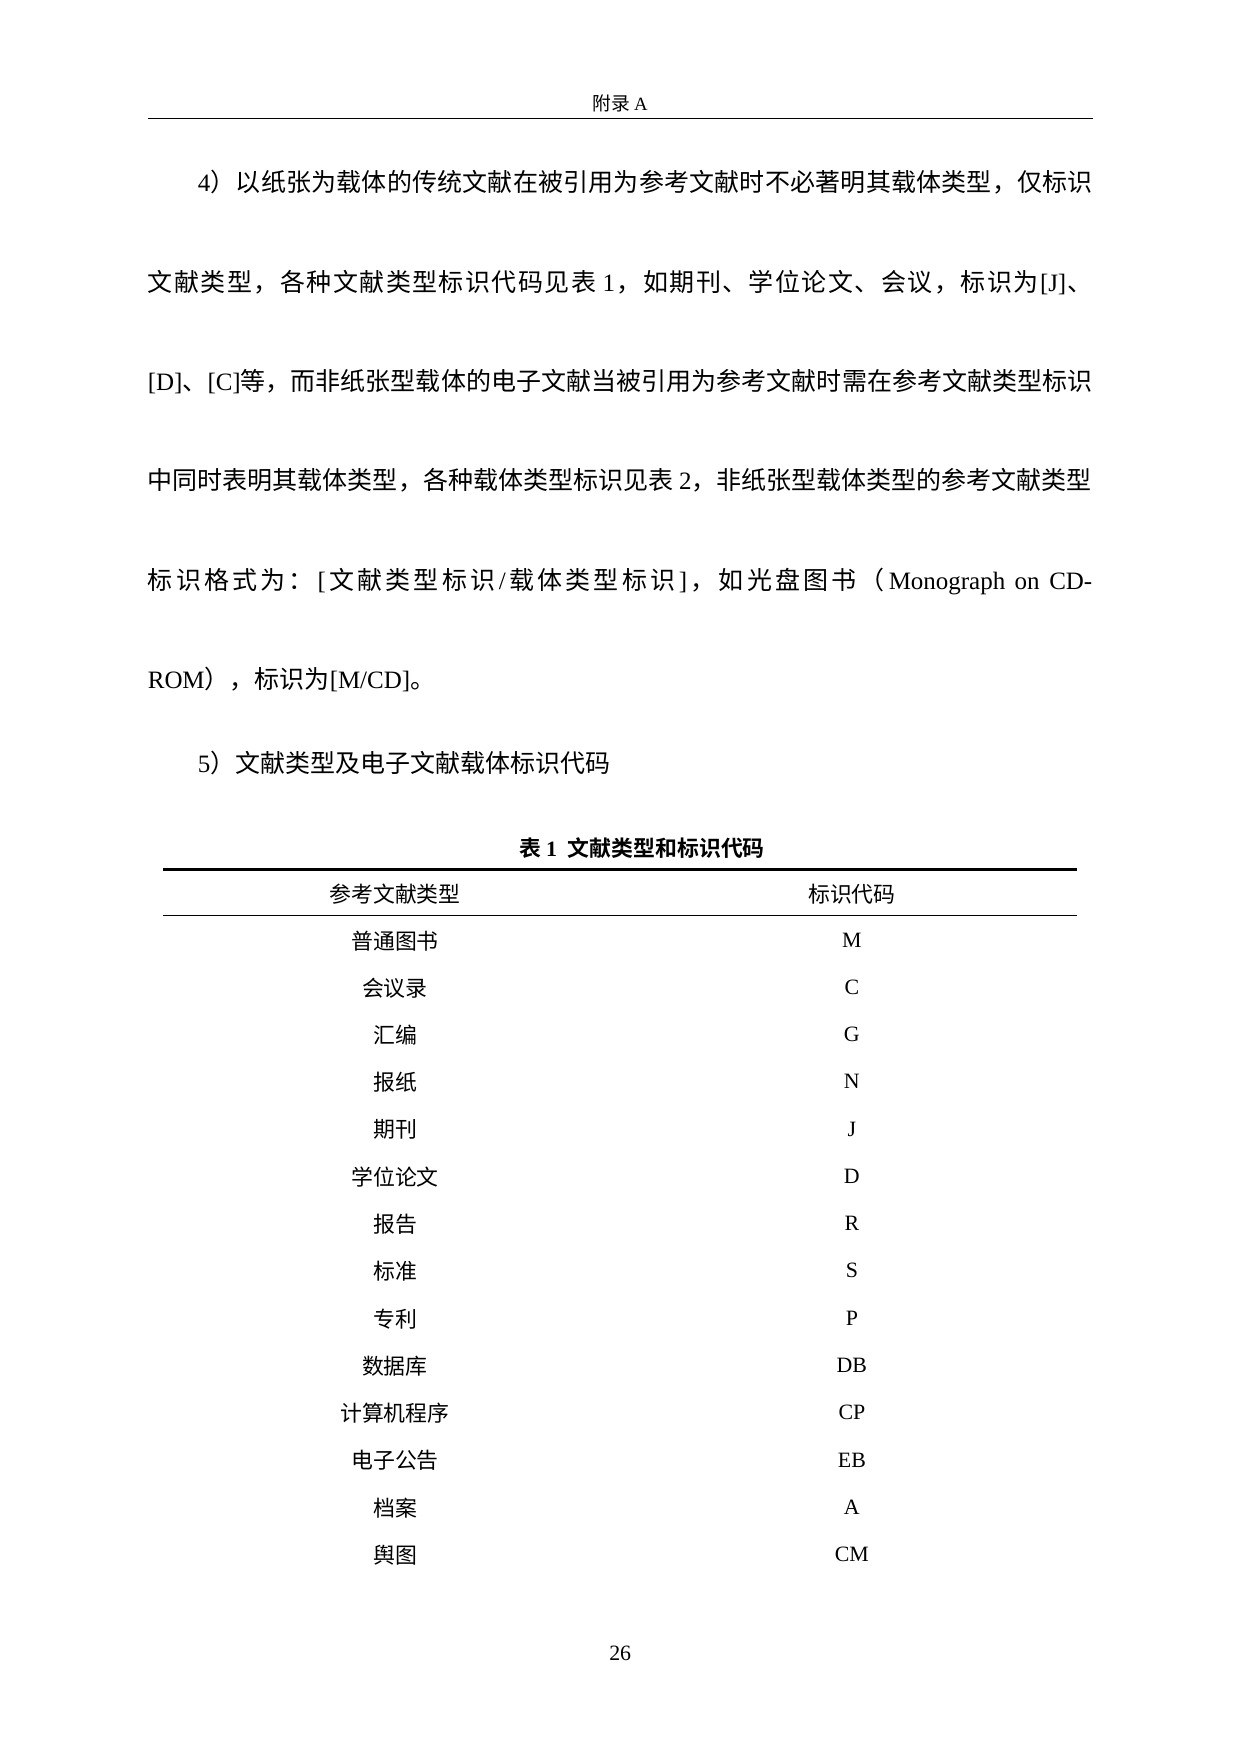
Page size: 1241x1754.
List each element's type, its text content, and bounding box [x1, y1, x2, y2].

table_cell 计算机程序 [163, 1388, 626, 1436]
table_header 参考文献类型 [163, 871, 626, 915]
table_cell 专利 [163, 1294, 626, 1341]
table_cell 期刊 [163, 1105, 626, 1152]
table_cell 汇编 [163, 1010, 626, 1057]
table_cell S [626, 1246, 1077, 1294]
table_cell N [626, 1057, 1077, 1104]
table_cell R [626, 1199, 1077, 1246]
table_cell DB [626, 1341, 1077, 1388]
table_cell EB [626, 1436, 1077, 1483]
table_cell G [626, 1010, 1077, 1057]
table_cell 学位论文 [163, 1152, 626, 1199]
text 表1 文献类型和标识代码 [148, 830, 1093, 863]
table_cell 电子公告 [163, 1436, 626, 1483]
table_cell D [626, 1152, 1077, 1199]
table_cell 标准 [163, 1246, 626, 1294]
text 4）以纸张为载体的传统文献在被引用为参考文献时不必著明其载体类型，仅标识文献类型，各种文献类型标识代码见表1，如期刊、学位论文、会议，标识为[J]、[D]、[C]等，而非纸张型载体的电子文献当被引用为参考文献时需在参考文献类型标识中同时表明其载体类型，各种载体类型标识见表2，非纸张型载体类型的参考文献类型标识格式为：[文献类型标识/载体类型标识]，如光盘图书（Monograph on CD-ROM），标识为[M/CD]。 [148, 148, 1093, 711]
table_cell CP [626, 1388, 1077, 1436]
table_cell P [626, 1294, 1077, 1341]
table_cell 数据库 [163, 1341, 626, 1388]
table_cell A [626, 1483, 1077, 1530]
table_cell 报告 [163, 1199, 626, 1246]
table_header 标识代码 [626, 871, 1077, 915]
table_cell J [626, 1105, 1077, 1152]
table_cell 报纸 [163, 1057, 626, 1104]
table_cell CM [626, 1530, 1077, 1577]
text 5）文献类型及电子文献载体标识代码 [148, 729, 1093, 795]
table_cell 普通图书 [163, 916, 626, 963]
table_cell 会议录 [163, 963, 626, 1010]
table_cell 档案 [163, 1483, 626, 1530]
table_cell C [626, 963, 1077, 1010]
table_cell 舆图 [163, 1530, 626, 1577]
table_cell M [626, 916, 1077, 963]
